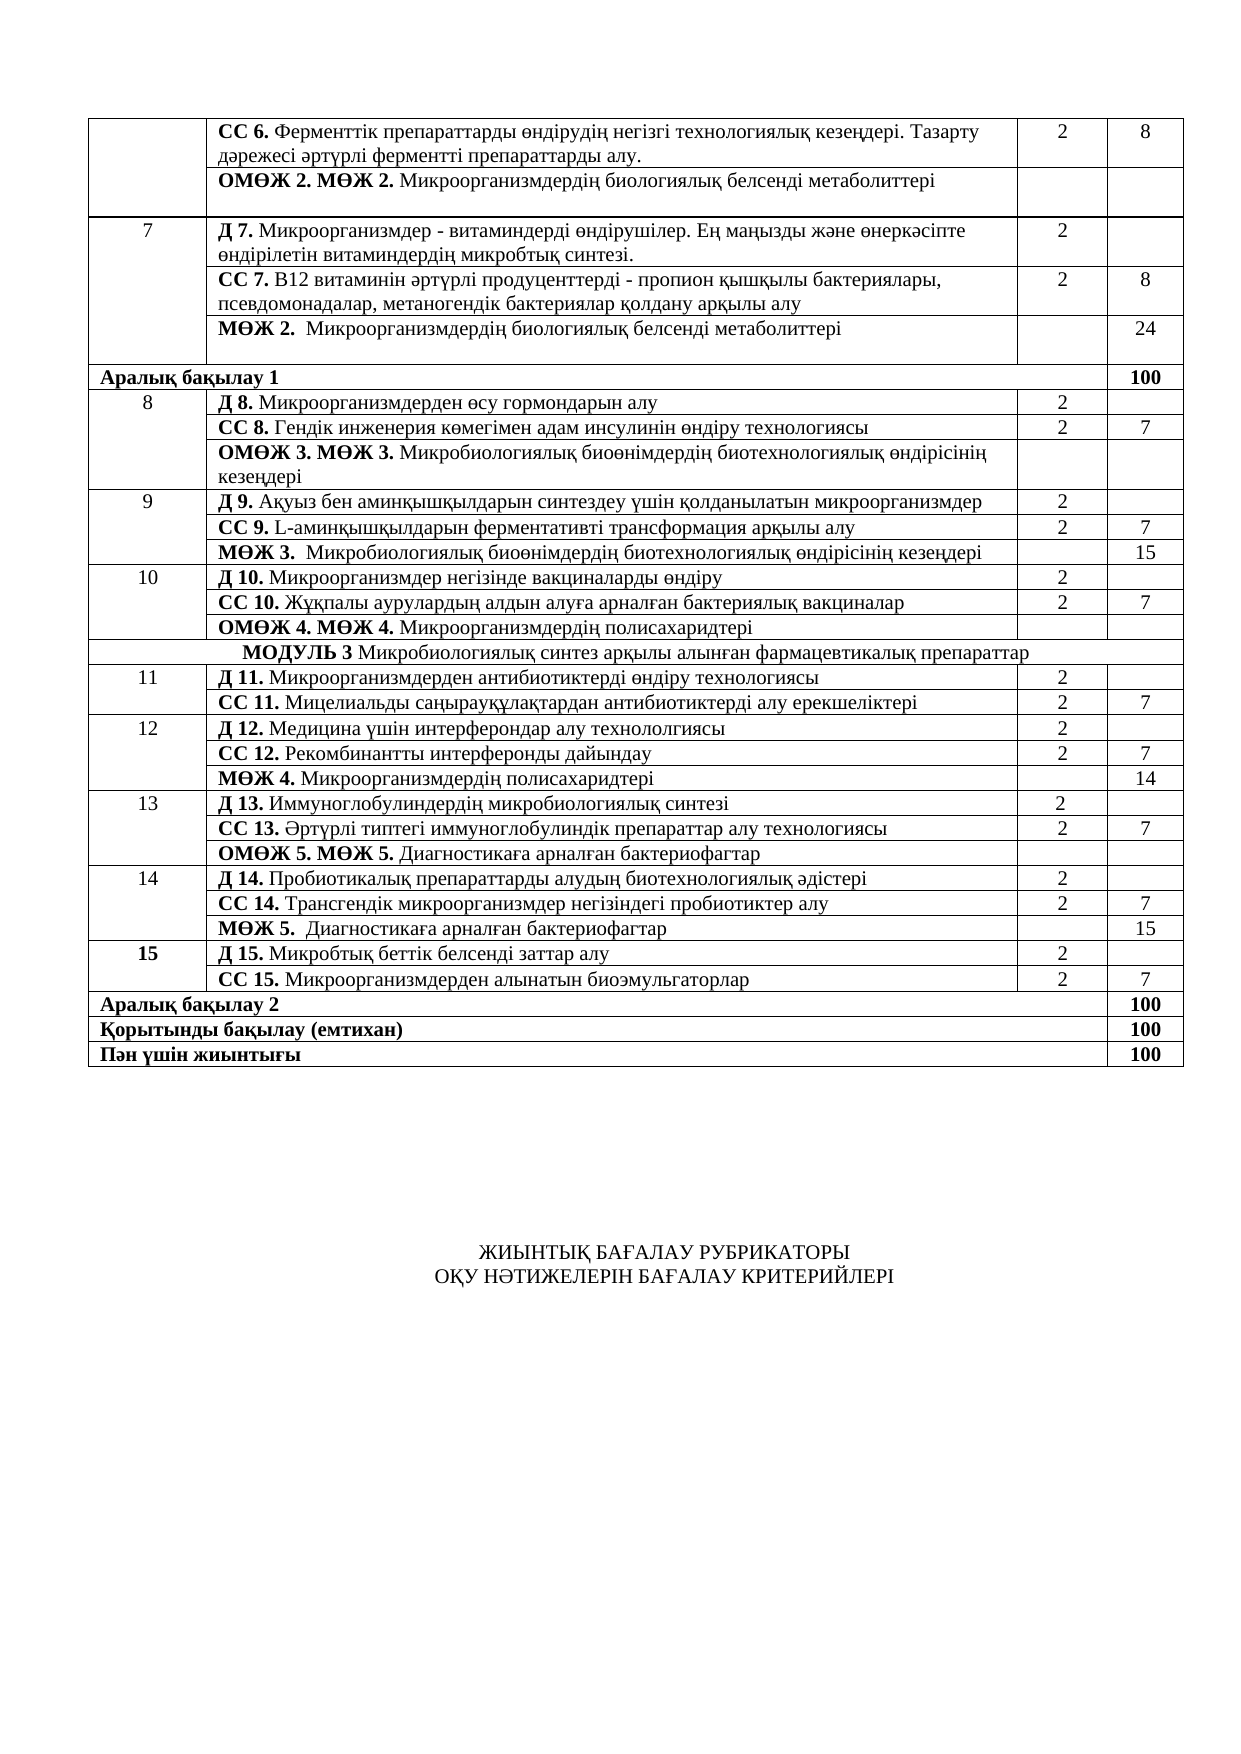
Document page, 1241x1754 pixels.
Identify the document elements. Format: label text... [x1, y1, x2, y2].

table_cell [1108, 565, 1183, 589]
table_cell Д 8. Микроорганизмдерден өсу гормондарын алу [207, 390, 1017, 414]
table_cell [1108, 715, 1183, 739]
table_cell 2 [1018, 715, 1107, 739]
table_cell СС 6. Ферменттік препараттарды өндірудің негізгі технологиялық кезеңдері. Тазарту дәрежесі әртүрлі ферментті препараттарды алу. [642, 119, 1017, 167]
table_cell 100 [1108, 992, 1183, 1016]
table_cell 100 [1108, 365, 1183, 389]
table_cell 8 [1108, 267, 1183, 315]
table_cell Д 15. Микробтық беттік белсенді заттар алу [207, 941, 1017, 965]
table_cell 8 [89, 390, 206, 488]
table_cell [1108, 168, 1183, 216]
table_cell 14 [89, 866, 206, 940]
table_cell СС 15. Микроорганизмдерден алынатын биоэмульгаторлар [207, 966, 1017, 991]
table_cell МӨЖ 3. Микробиологиялық биоөнімдердің биотехнологиялық өндірісінің кезеңдері [207, 540, 1017, 564]
table_cell 10 [89, 565, 206, 639]
table_cell ОМӨЖ 5. МӨЖ 5. Диагностикаға арналған бактериофагтар [207, 841, 1017, 865]
table_cell 2 [1018, 390, 1107, 414]
table_cell ОМӨЖ 3. МӨЖ 3. Микробиологиялық биоөнімдердің биотехнологиялық өндірісінің кезеңдері [207, 440, 1017, 488]
table_cell 7 [89, 218, 206, 364]
table_cell [1018, 316, 1107, 364]
table_cell 7 [1108, 741, 1183, 764]
table_cell 13 [89, 791, 206, 865]
table_cell Қорытынды бақылау (емтихан) [89, 1017, 1107, 1041]
table_cell 2 [1018, 665, 1107, 689]
table_cell МОДУЛЬ 3 Микробиологиялық синтез арқылы алынған фармацевтикалық препараттар [89, 640, 1183, 664]
table_cell 2 [1018, 415, 1107, 439]
table_cell МӨЖ 5. Диагностикаға арналған бактериофагтар [207, 916, 1017, 940]
table_cell Аралық бақылау 1 [89, 365, 1107, 389]
table_cell [1108, 791, 1183, 815]
table_cell СС 8. Гендік инженерия көмегімен адам инсулинін өндіру технологиясы [207, 415, 1017, 439]
table_cell [1108, 941, 1183, 965]
table_cell [1018, 540, 1107, 564]
table_cell 2 [1018, 791, 1107, 815]
table_cell 7 [1108, 966, 1183, 991]
table_cell 2 [1018, 941, 1107, 965]
table_cell 8 [1108, 119, 1183, 167]
table_cell Д 9. Ақуыз бен аминқышқылдарын синтездеу үшін қолданылатын микроорганизмдер [207, 490, 1017, 513]
table_cell [1108, 390, 1183, 414]
table_cell 2 [1018, 119, 1107, 167]
table_cell 7 [1108, 690, 1183, 714]
table_cell МӨЖ 2. Микроорганизмдердің биологиялық белсенді метаболиттері [207, 316, 1017, 364]
table_cell [1108, 841, 1183, 865]
table_cell 7 [1108, 891, 1183, 915]
table_cell СС 13. Әртүрлі типтегі иммуноглобулиндік препараттар алу технологиясы [207, 816, 1017, 840]
table_cell Пән үшін жиынтығы [89, 1042, 1107, 1066]
table_cell 2 [1018, 267, 1107, 315]
table_cell СС 9. L-аминқышқылдарын ферментативті трансформация арқылы алу [207, 515, 1017, 539]
table_cell 2 [1018, 891, 1107, 915]
table_cell [1018, 440, 1107, 488]
table_cell [1108, 218, 1183, 266]
table_cell СС 7. В12 витаминін әртүрлі продуценттерді - пропион қышқылы бактериялары, псевдомонадалар, метаногендік бактериялар қолдану арқылы алу [207, 267, 1017, 315]
table_cell СС 14. Трансгендік микроорганизмдер негізіндегі пробиотиктер алу [207, 891, 1017, 915]
table_cell ОМӨЖ 4. МӨЖ 4. Микроорганизмдердің полисахаридтері [207, 615, 1017, 639]
table_cell [1108, 490, 1183, 513]
table_cell 7 [1108, 816, 1183, 840]
table_cell [1018, 916, 1107, 940]
table_cell Д 12. Медицина үшін интерферондар алу технололгиясы [207, 715, 1017, 739]
table_cell 2 [1018, 218, 1107, 266]
table_cell 2 [1018, 690, 1107, 714]
table_cell 2 [1018, 490, 1107, 513]
table_cell Д 14. Пробиотикалық препараттарды алудың биотехнологиялық әдістері [207, 866, 1017, 890]
table_cell 15 [1108, 540, 1183, 564]
table_cell 2 [1018, 590, 1107, 614]
table_cell 7 [1108, 515, 1183, 539]
table_cell 2 [1018, 515, 1107, 539]
table_cell [1108, 665, 1183, 689]
table_cell Д 13. Иммуноглобулиндердің микробиологиялық синтезі [207, 791, 1017, 815]
text ОҚУ НӘТИЖЕЛЕРІН БАҒАЛАУ КРИТЕРИЙЛЕРІ [177, 1264, 1152, 1288]
table_cell СС 10. Жұқпалы аурулардың алдын алуға арналған бактериялық вакциналар [207, 590, 1017, 614]
table_cell 12 [89, 715, 206, 790]
table_cell 100 [1108, 1017, 1183, 1041]
table_cell 2 [1018, 816, 1107, 840]
table_cell [1108, 615, 1183, 639]
table_cell 15 [89, 941, 206, 991]
table_cell 9 [89, 490, 206, 564]
table_cell 15 [1108, 916, 1183, 940]
table_cell Д 10. Микроорганизмдер негізінде вакциналарды өндіру [207, 565, 1017, 589]
table_cell СС 12. Рекомбинантты интерферонды дайындау [207, 741, 1017, 764]
table_cell 2 [1018, 565, 1107, 589]
table_cell [1018, 841, 1107, 865]
table_cell [1108, 440, 1183, 488]
text ЖИЫНТЫҚ БАҒАЛАУ РУБРИКАТОРЫ [177, 1240, 1152, 1264]
table_cell 7 [1108, 590, 1183, 614]
table_cell 6 [89, 119, 206, 216]
table_cell 2 [1018, 866, 1107, 890]
table_cell 100 [1108, 1042, 1183, 1066]
table_cell 2 [1018, 966, 1107, 991]
table_cell 24 [1108, 316, 1183, 364]
table_cell [1018, 168, 1107, 216]
table_cell [1018, 766, 1107, 790]
table_cell МӨЖ 4. Микроорганизмдердің полисахаридтері [207, 766, 1017, 790]
table_cell Д 7. Микроорганизмдер - витаминдерді өндірушілер. Ең маңызды және өнеркәсіпте өндірілетін витаминдердің микробтық синтезі. [207, 218, 1017, 266]
table_cell Д 11. Микроорганизмдерден антибиотиктерді өндіру технологиясы [207, 665, 1017, 689]
table_cell 2 [1018, 741, 1107, 764]
table_cell 7 [1108, 415, 1183, 439]
table_cell СС 11. Мицелиальды саңырауқұлақтардан антибиотиктерді алу ерекшеліктері [207, 690, 1017, 714]
table_cell ОМӨЖ 2. МӨЖ 2. Микроорганизмдердің биологиялық белсенді метаболиттері [207, 168, 1017, 216]
table_cell 14 [1108, 766, 1183, 790]
table_cell [1018, 615, 1107, 639]
table_cell [1108, 866, 1183, 890]
table_cell Аралық бақылау 2 [89, 992, 1107, 1016]
table_cell 11 [89, 665, 206, 714]
